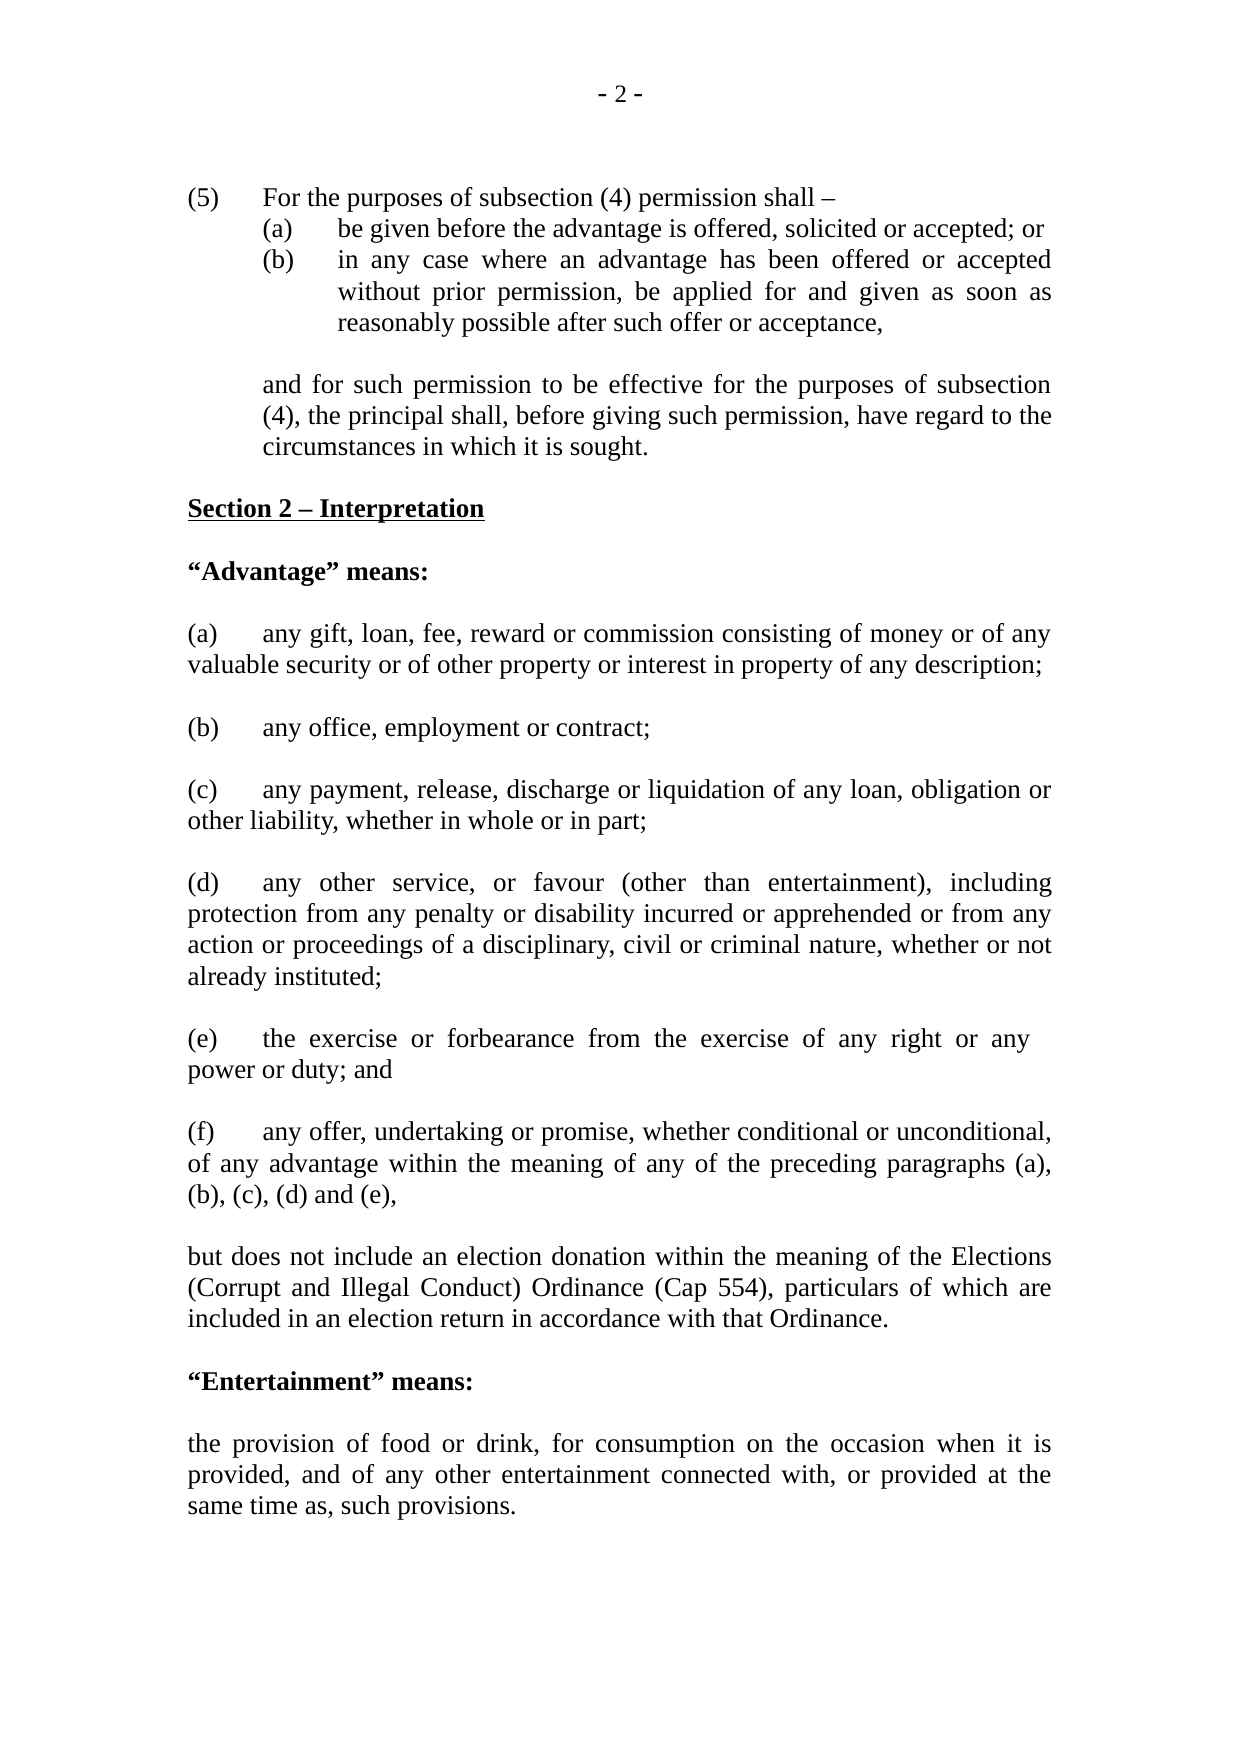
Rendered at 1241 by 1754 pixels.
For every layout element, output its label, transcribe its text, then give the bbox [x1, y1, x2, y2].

text (b) any office, employment or contract; [187, 711, 1053, 742]
text “Entertainment” means: [187, 1365, 1053, 1396]
text Section 2 – Interpretation [187, 493, 1053, 524]
text “Advantage” means: [187, 555, 1053, 586]
text (b) in any case where an advantage has been offered or accepted without prior permission, be applied for and given as soon as reasonably possible after such offer or acceptance, [262, 243, 1053, 337]
text (5) For the purposes of subsection (4) permission shall – [187, 181, 1053, 212]
text (f) any offer, undertaking or promise, whether conditional or unconditional, of any advantage within the meaning of any of the preceding paragraphs (a), (b), (c), (d) and (e), [187, 1116, 1053, 1209]
text the provision of food or drink, for consumption on the occasion when it is provided, and of any other entertainment connected with, or provided at the same time as, such provisions. [187, 1427, 1053, 1520]
text (c) any payment, release, discharge or liquidation of any loan, obligation or other liability, whether in whole or in part; [187, 773, 1053, 835]
text (d) any other service, or favour (other than entertainment), including protection from any penalty or disability incurred or apprehended or from any action or proceedings of a disciplinary, civil or criminal nature, whether or not already instituted; [187, 866, 1053, 991]
text (a) be given before the advantage is offered, solicited or accepted; or [262, 212, 1053, 243]
text but does not include an election donation within the meaning of the Elections (Corrupt and Illegal Conduct) Ordinance (Cap 554), particulars of which are included in an election return in accordance with that Ordinance. [187, 1240, 1053, 1333]
text and for such permission to be effective for the purposes of subsection (4), the principal shall, before giving such permission, have regard to the circumstances in which it is sought. [262, 368, 1053, 461]
text (a) any gift, loan, fee, reward or commission consisting of money or of any valuable security or of other property or interest in property of any description; [187, 617, 1053, 679]
text (e) the exercise or forbearance from the exercise of any right or any power or duty; and [187, 1022, 1031, 1084]
